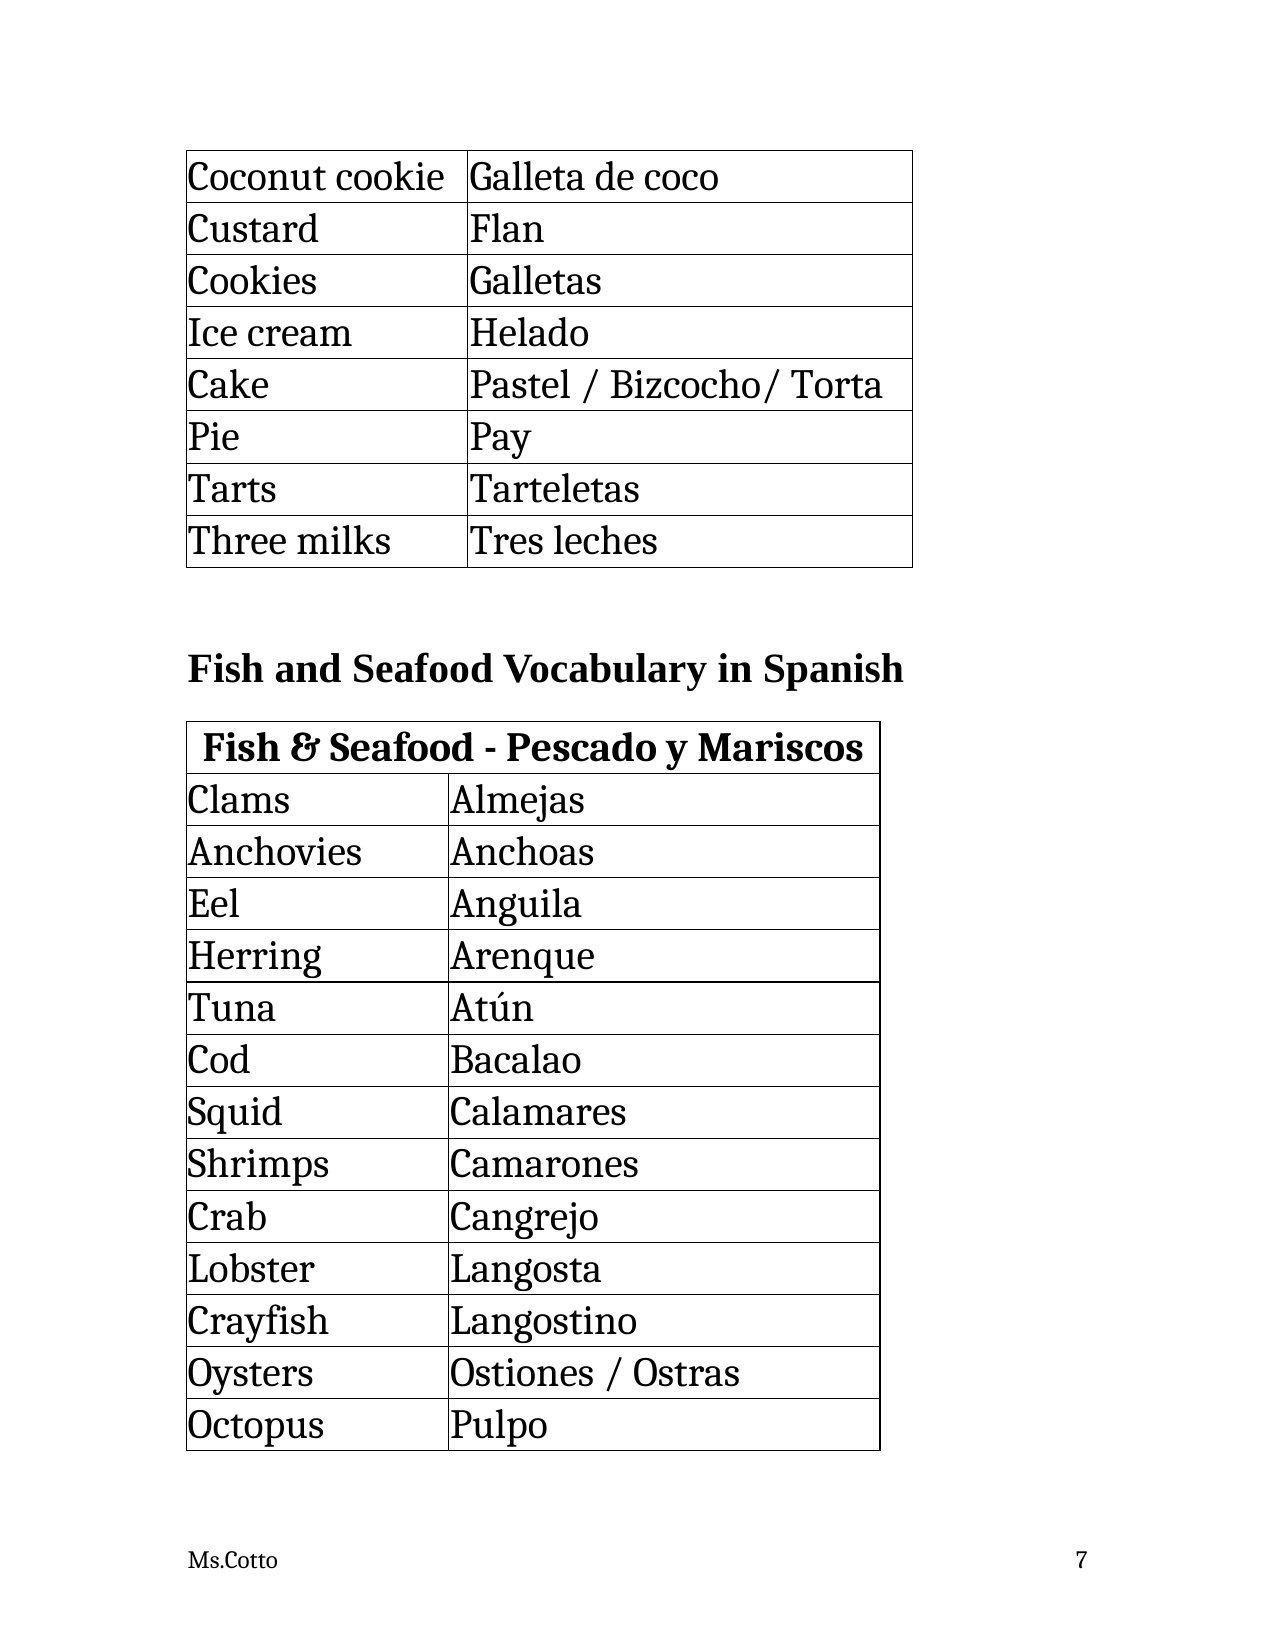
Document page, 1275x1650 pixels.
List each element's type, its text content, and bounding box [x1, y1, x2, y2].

table_cell Cookies [187, 255, 467, 306]
table_cell Ice cream [187, 307, 467, 358]
table_cell Arenque [449, 930, 879, 981]
table_cell Tuna [187, 983, 448, 1033]
table_cell Coconut cookie [187, 151, 467, 202]
table_cell Shrimps [187, 1139, 448, 1190]
table_cell Clams [187, 774, 448, 825]
table_cell Cake [187, 359, 467, 410]
table_cell Bacalao [449, 1035, 879, 1086]
table_cell Eel [187, 878, 448, 929]
table_cell Atún [449, 983, 879, 1033]
table_cell Herring [187, 930, 448, 981]
table_cell Crayfish [187, 1295, 448, 1346]
table_cell Langosta [449, 1243, 879, 1294]
table_cell Anchovies [187, 826, 448, 877]
table_cell Cangrejo [449, 1191, 879, 1242]
table_cell Cod [187, 1035, 448, 1086]
table_cell Pie [187, 411, 467, 462]
table_cell Anguila [449, 878, 879, 929]
table_cell Pulpo [449, 1399, 879, 1450]
table_cell Pastel / Bizcocho/ Torta [468, 359, 912, 410]
table_cell Calamares [449, 1087, 879, 1138]
table_header Fish & Seafood - Pescado y Mariscos [187, 722, 879, 773]
table_cell Langostino [449, 1295, 879, 1346]
table_cell Custard [187, 203, 467, 254]
table_cell Helado [468, 307, 912, 358]
table_cell Ostiones / Ostras [449, 1347, 879, 1398]
table_cell Octopus [187, 1399, 448, 1450]
table_cell Tarteletas [468, 464, 912, 514]
table_cell Three milks [187, 516, 467, 567]
table_cell Tarts [187, 464, 467, 514]
table_cell Almejas [449, 774, 879, 825]
table_cell Lobster [187, 1243, 448, 1294]
subtitle Fish and Seafood Vocabulary in Spanish [187, 644, 1087, 692]
table_cell Anchoas [449, 826, 879, 877]
table_cell Squid [187, 1087, 448, 1138]
table_cell Tres leches [468, 516, 912, 567]
table_cell Flan [468, 203, 912, 254]
table_cell Oysters [187, 1347, 448, 1398]
table_cell Crab [187, 1191, 448, 1242]
table_cell Galletas [468, 255, 912, 306]
table_cell Pay [468, 411, 912, 462]
table_cell Camarones [449, 1139, 879, 1190]
table_cell Galleta de coco [468, 151, 912, 202]
